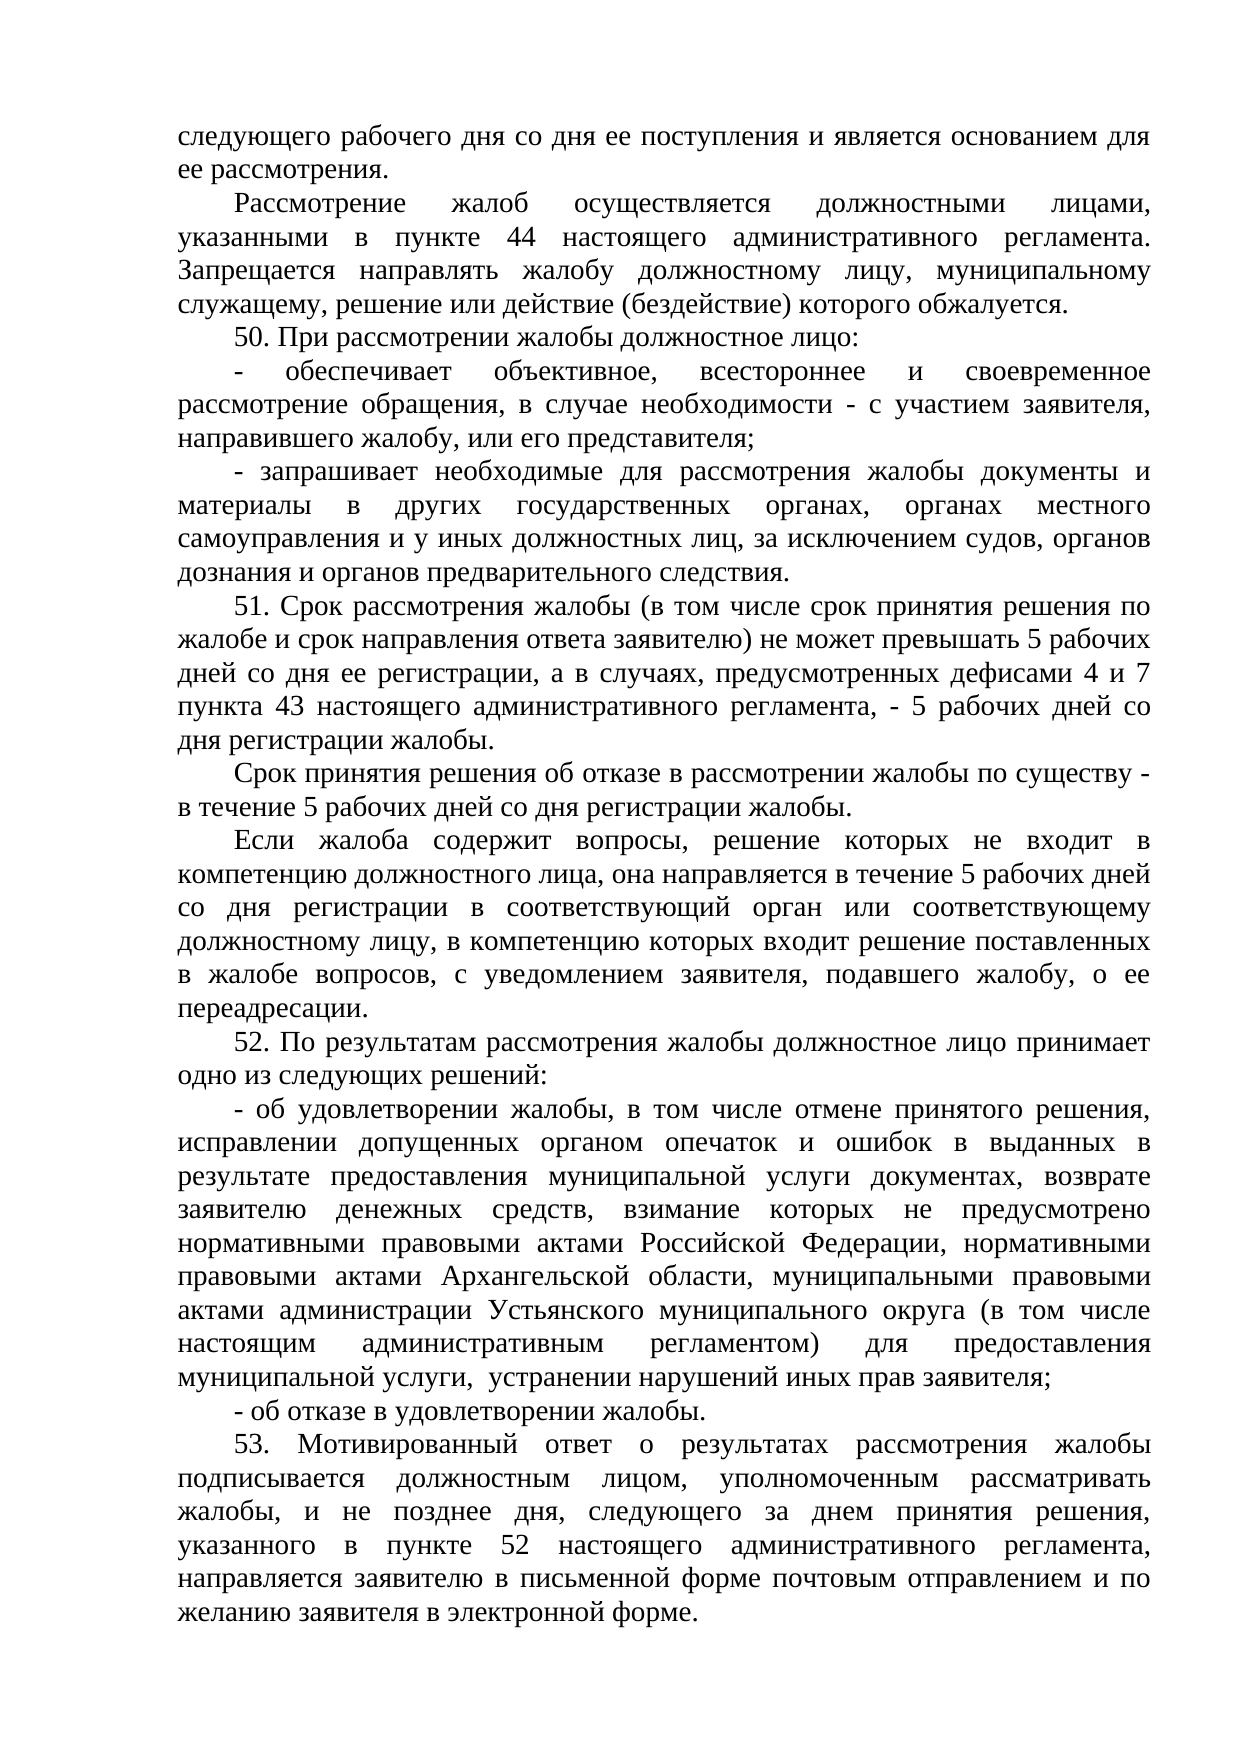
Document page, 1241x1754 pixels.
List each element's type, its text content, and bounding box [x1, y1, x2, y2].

text 51. Срок рассмотрения жалобы (в том числе срок принятия решения по жалобе и срок направления ответа заявителю) не может превышать 5 рабочих дней со дня ее регистрации, а в случаях, предусмотренных дефисами 4 и 7 пункта 43 настоящего административного регламента, - 5 рабочих дней со дня регистрации жалобы. [177, 588, 1152, 755]
text Рассмотрение жалоб осуществляется должностными лицами, указанными в пункте 44 настоящего административного регламента. Запрещается направлять жалобу должностному лицу, муниципальному служащему, решение или действие (бездействие) которого обжалуется. [177, 185, 1152, 319]
text - об отказе в удовлетворении жалобы. [177, 1393, 1152, 1426]
text 50. При рассмотрении жалобы должностное лицо: [177, 319, 1152, 353]
text - запрашивает необходимые для рассмотрения жалобы документы и материалы в других государственных органах, органах местного самоуправления и у иных должностных лиц, за исключением судов, органов дознания и органов предварительного следствия. [177, 453, 1152, 588]
text - обеспечивает объективное, всестороннее и своевременное рассмотрение обращения, в случае необходимости - с участием заявителя, направившего жалобу, или его представителя; [177, 353, 1152, 453]
text Срок принятия решения об отказе в рассмотрении жалобы по существу - в течение 5 рабочих дней со дня регистрации жалобы. [177, 755, 1152, 822]
text 52. По результатам рассмотрения жалобы должностное лицо принимает одно из следующих решений: [177, 1024, 1152, 1091]
text 53. Мотивированный ответ о результатах рассмотрения жалобы подписывается должностным лицом, уполномоченным рассматривать жалобы, и не позднее дня, следующего за днем принятия решения, указанного в пункте 52 настоящего административного регламента, направляется заявителю в письменной форме почтовым отправлением и по желанию заявителя в электронной форме. [177, 1426, 1152, 1627]
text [177, 118, 1152, 185]
text Если жалоба содержит вопросы, решение которых не входит в компетенцию должностного лица, она направляется в течение 5 рабочих дней со дня регистрации в соответствующий орган или соответствующему должностному лицу, в компетенцию которых входит решение поставленных в жалобе вопросов, с уведомлением заявителя, подавшего жалобу, о ее переадресации. [177, 822, 1152, 1024]
text - об удовлетворении жалобы, в том числе отмене принятого решения, исправлении допущенных органом опечаток и ошибок в выданных в результате предоставления муниципальной услуги документах, возврате заявителю денежных средств, взимание которых не предусмотрено нормативными правовыми актами Российской Федерации, нормативными правовыми актами Архангельской области, муниципальными правовыми актами администрации Устьянского муниципального округа (в том числе настоящим административным регламентом) для предоставления муниципальной услуги, устранении нарушений иных прав заявителя; [177, 1091, 1152, 1393]
